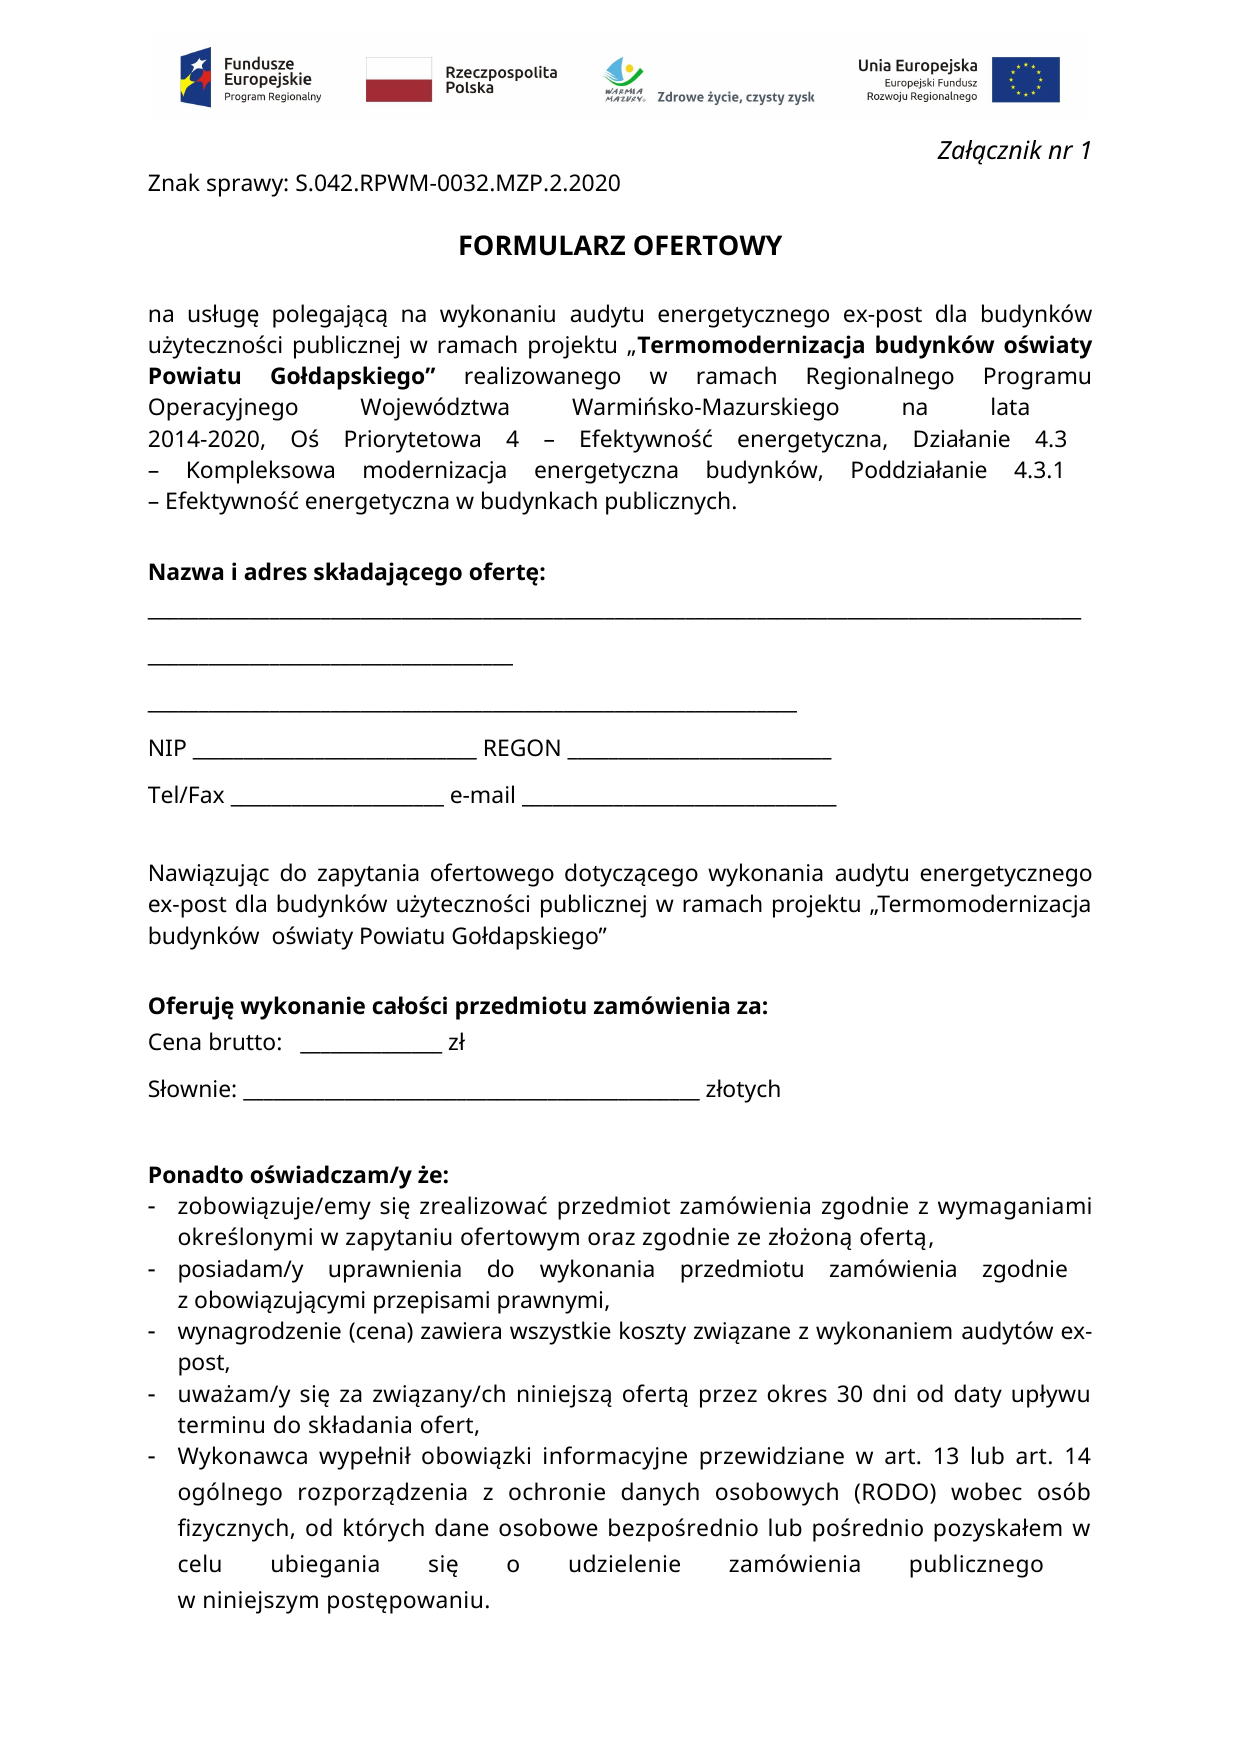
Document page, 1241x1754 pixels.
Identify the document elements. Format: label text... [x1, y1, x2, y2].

text Słownie: _____________________________________________ złotych [148, 1073, 1093, 1104]
list zobowiązuje/emy się zrealizować przedmiot zamówienia zgodnie z wymaganiami określonymi w zapytaniu ofertowym oraz zgodnie ze złożoną ofertą, [148, 1190, 1093, 1253]
text Tel/Fax _____________________ e-mail _______________________________ [148, 779, 1093, 810]
text na usługę polegającą na wykonaniu audytu energetycznego ex-post dla budynków użyteczności publicznej w ramach projektu „Termomodernizacja budynków oświaty Powiatu Gołdapskiego” realizowanego w ramach Regionalnego Programu Operacyjnego Województwa Warmińsko-Mazurskiego na lata 2014-2020, Oś Priorytetowa 4 – Efektywność energetyczna, Działanie 4.3 – Kompleksowa modernizacja energetyczna budynków, Poddziałanie 4.3.1 – Efektywność energetyczna w budynkach publicznych. [148, 298, 1093, 516]
text Oferuję wykonanie całości przedmiotu zamówienia za: [148, 990, 1093, 1021]
text Nazwa i adres składającego ofertę: [148, 556, 1093, 587]
list posiadam/y uprawnienia do wykonania przedmiotu zamówienia zgodnie z obowiązującymi przepisami prawnymi, [148, 1253, 1093, 1315]
text Ponadto oświadczam/y że: [148, 1159, 1093, 1190]
text Znak sprawy: S.042.RPWM-0032.MZP.2.2020 [148, 167, 1093, 198]
text NIP ____________________________ REGON __________________________ [148, 732, 1093, 763]
text Cena brutto: ______________ zł [148, 1026, 1093, 1057]
list Wykonawca wypełnił obowiązki informacyjne przewidziane w art. 13 lub art. 14 ogólnego rozporządzenia z ochronie danych osobowych (RODO) wobec osób fizycznych, od których dane osobowe bezpośrednio lub pośrednio pozyskałem w celu ubiegania się o udzielenie zamówienia publicznego w niniejszym postępowaniu. [148, 1440, 1093, 1615]
text Załącznik nr 1 [148, 133, 1093, 167]
list wynagrodzenie (cena) zawiera wszystkie koszty związane z wykonaniem audytów ex-post, [148, 1315, 1093, 1378]
list uważam/y się za związany/ch niniejszą ofertą przez okres 30 dni od daty upływu terminu do składania ofert, [148, 1378, 1093, 1440]
text ________________________________________________________________ [148, 685, 1093, 716]
text ________________________________________________________________________________________________________________________________ [148, 591, 1093, 669]
text Nawiązując do zapytania ofertowego dotyczącego wykonania audytu energetycznego ex-post dla budynków użyteczności publicznej w ramach projektu „Termomodernizacja budynków oświaty Powiatu Gołdapskiego” [148, 857, 1093, 951]
text FORMULARZ OFERTOWY [148, 227, 1093, 263]
picture [147, 29, 1093, 125]
